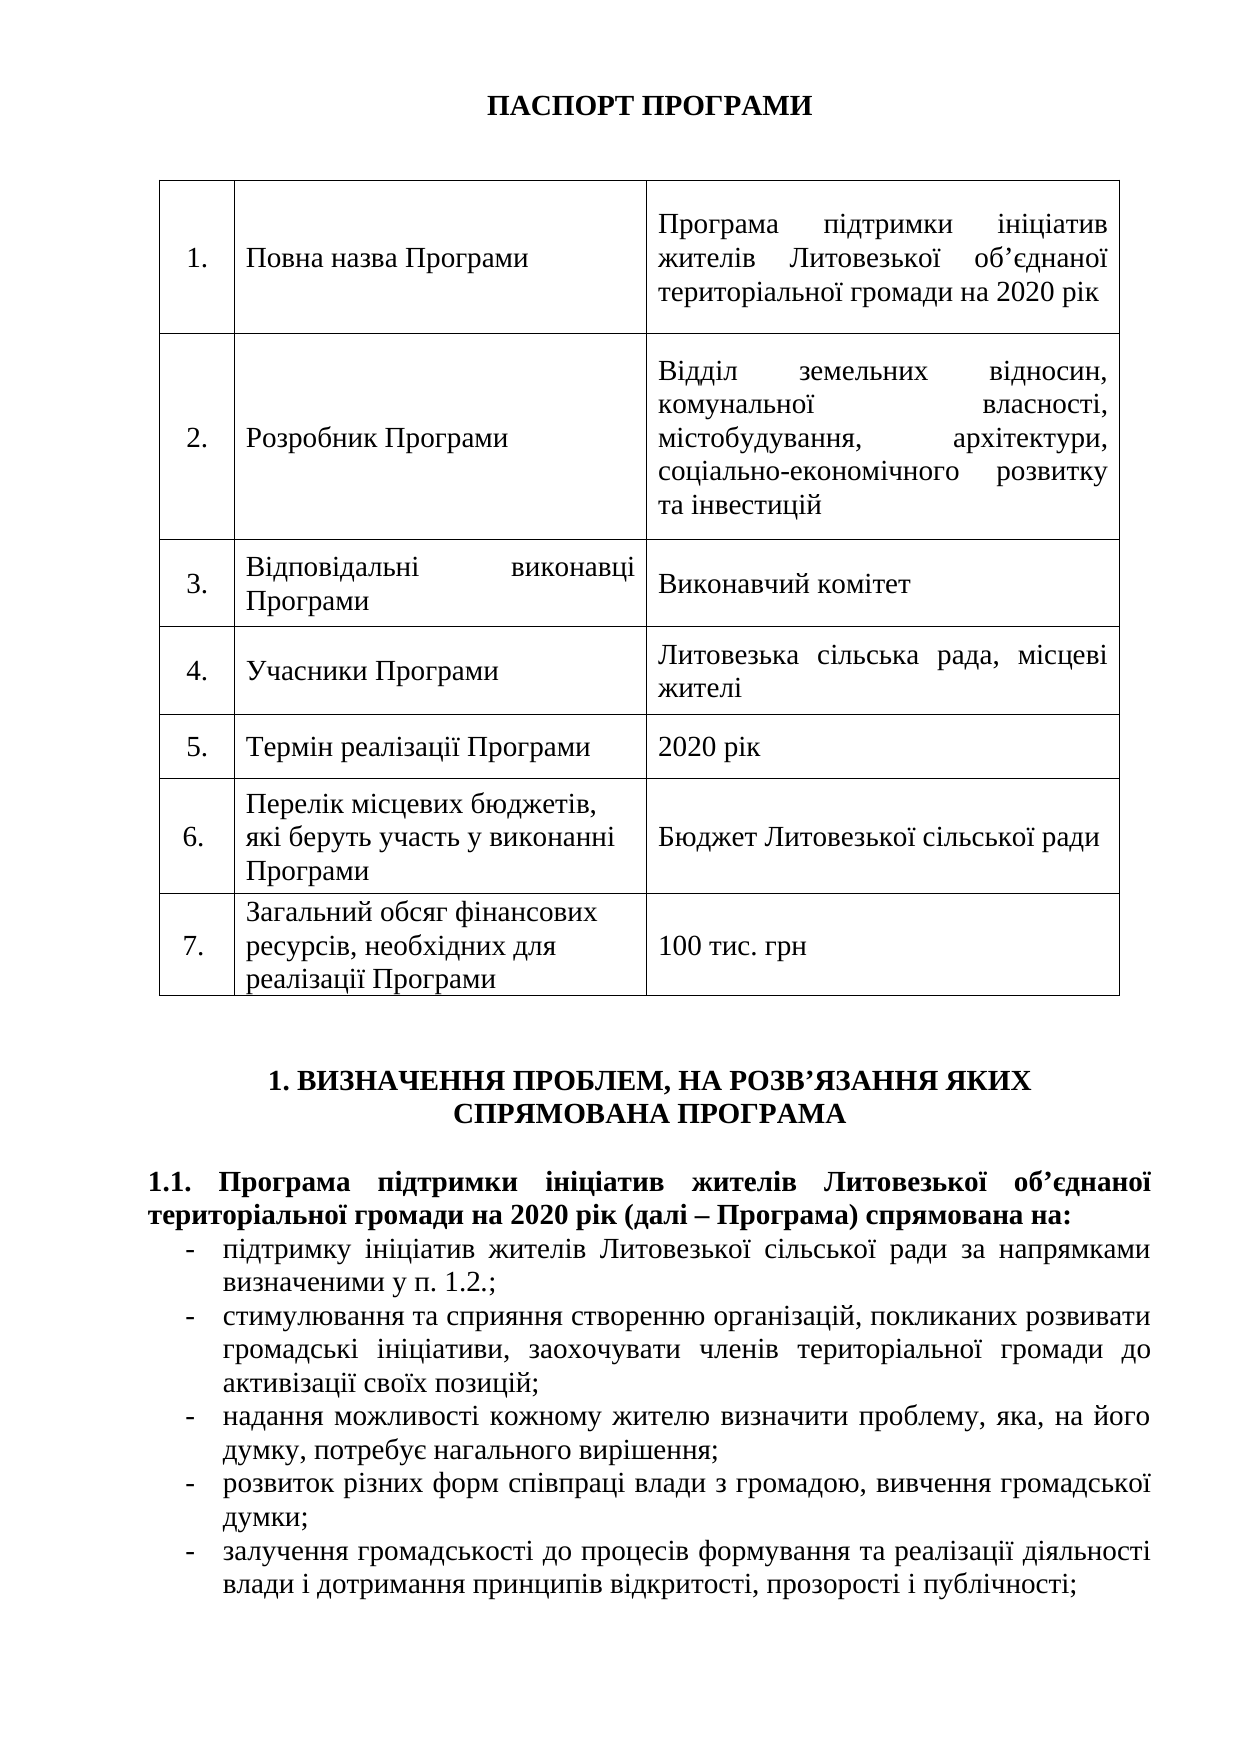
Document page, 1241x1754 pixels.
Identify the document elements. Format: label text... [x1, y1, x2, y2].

table_cell 4. [160, 627, 234, 713]
table_cell 2. [160, 334, 234, 539]
list залучення громадськості до процесів формування та реалізації діяльності влади і дотримання принципів відкритості, прозорості і публічності; [185, 1533, 1152, 1600]
table_header Програма підтримки ініціатив жителів Литовезької об’єднаної територіальної громади на 2020 рік [647, 181, 1119, 333]
text СПРЯМОВАНА ПРОГРАМА [148, 1097, 1152, 1130]
table_header 1. [160, 181, 234, 333]
text ПАСПОРТ ПРОГРАМИ [148, 88, 1152, 122]
table_cell 7. [160, 894, 234, 995]
list стимулювання та сприяння створенню організацій, покликаних розвивати громадські ініціативи, заохочувати членів територіальної громади до активізації своїх позицій; [185, 1298, 1152, 1398]
table_cell Відділ земельних відносин, комунальної власності, містобудування, архітектури, соціально-економічного розвитку та інвестицій [647, 334, 1119, 539]
table_cell Учасники Програми [235, 627, 646, 713]
table_cell Термін реалізації Програми [235, 715, 646, 778]
list підтримку ініціатив жителів Литовезької сільської ради за напрямками визначеними у п. 1.2.; [185, 1231, 1152, 1298]
table_cell 2020 рік [647, 715, 1119, 778]
table_cell Розробник Програми [235, 334, 646, 539]
table_cell Виконавчий комітет [647, 540, 1119, 626]
table_cell 100 тис. грн [647, 894, 1119, 995]
table_cell Відповідальні виконавці Програми [235, 540, 646, 626]
table_cell Загальний обсяг фінансових ресурсів, необхідних для реалізації Програми [235, 894, 646, 995]
table_header Повна назва Програми [235, 181, 646, 333]
table_cell Литовезька сільська рада, місцеві жителі [647, 627, 1119, 713]
text 1.1. Програма підтримки ініціатив жителів Литовезької об’єднаної територіальної громади на 2020 рік (далі – Програма) спрямована на: [148, 1164, 1152, 1231]
list розвиток різних форм співпраці влади з громадою, вивчення громадської думки; [185, 1466, 1152, 1533]
table_cell Перелік місцевих бюджетів, які беруть участь у виконанні Програми [235, 779, 646, 893]
text 1. ВИЗНАЧЕННЯ ПРОБЛЕМ, НА РОЗВ’ЯЗАННЯ ЯКИХ [148, 1063, 1152, 1097]
table_cell Бюджет Литовезької сільської ради [647, 779, 1119, 893]
table_cell 6. [160, 779, 234, 893]
table_cell 5. [160, 715, 234, 778]
list надання можливості кожному жителю визначити проблему, яка, на його думку, потребує нагального вирішення; [185, 1398, 1152, 1466]
table_cell 3. [160, 540, 234, 626]
